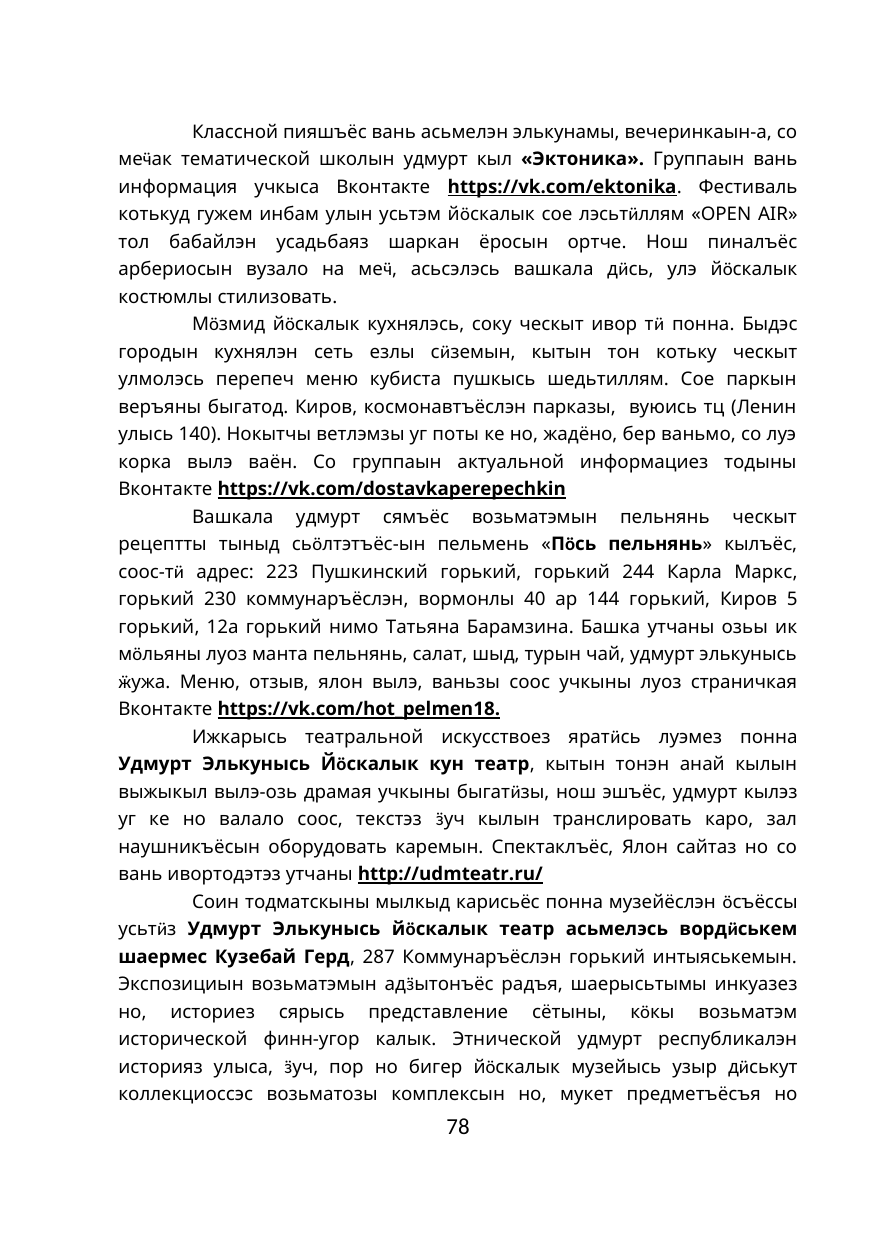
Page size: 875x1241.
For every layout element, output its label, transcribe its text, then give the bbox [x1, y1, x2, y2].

list Ижкарысь театральной искусствоез яратӥсь луэмез понна Удмурт Элькунысь Йӧскалык кун театр, кытын тонэн анай кылын выжыкыл вылэ-озь драмая учкыны быгатӥзы, нош эшъёс, удмурт кылэз уг ке но валало соос, текстэз ӟуч кылын транслировать каро, зал наушникъёсын оборудовать каремын. Спектаклъёс, Ялон сайтаз но со вань ивортодэтэз утчаны http://udmteatr.ru/ [118, 723, 797, 886]
list Вашкала удмурт сямъёс возьматэмын пельнянь ческыт рецептты тыныд сьӧлтэтъёс-ын пельмень «Пӧсь пельнянь» кылъёс, соос-тӥ адрес: 223 Пушкинский горький, горький 244 Карла Маркс, горький 230 коммунаръёслэн, вормонлы 40 ар 144 горький, Киров 5 горький, 12а горький нимо Татьяна Барамзина. Башка утчаны озьы ик мӧльяны луоз манта пельнянь, салат, шыд, турын чай, удмурт элькунысь ӝужа. Меню, отзыв, ялон вылэ, ваньзы соос учкыны луоз страничкая Вконтакте https://vk.com/hot_pelmen18. [118, 503, 797, 721]
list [118, 888, 797, 1106]
list Мӧзмид йӧскалык кухнялэсь, соку ческыт ивор тӥ понна. Быдэс городын кухнялэн сеть езлы сӥземын, кытын тон котьку ческыт улмолэсь перепеч меню кубиста пушкысь шедьтиллям. Сое паркын веръяны быгатод. Киров, космонавтъёслэн парказы, вуюись тц (Ленин улысь 140). Нокытчы ветлэмзы уг поты ке но, жадёно, бер ваньмо, со луэ корка вылэ ваён. Со группаын актуальной информациез тодыны Вконтакте https://vk.com/dostavkaperepechkin [118, 311, 797, 501]
list Классной пияшъёс вань асьмелэн элькунамы, вечеринкаын-а, со меӵак тематической школын удмурт кыл «Эктоника». Группаын вань информация учкыса Вконтакте https://vk.com/ektonika. Фестиваль котькуд гужем инбам улын усьтэм йӧскалык сое лэсьтӥллям «OPEN AIR» тол бабайлэн усадьбаяз шаркан ёросын ортче. Нош пиналъёс арбериосын вузало на меӵ, асьсэлэсь вашкала дӥсь, улэ йӧскалык костюмлы стилизовать. [118, 118, 797, 309]
